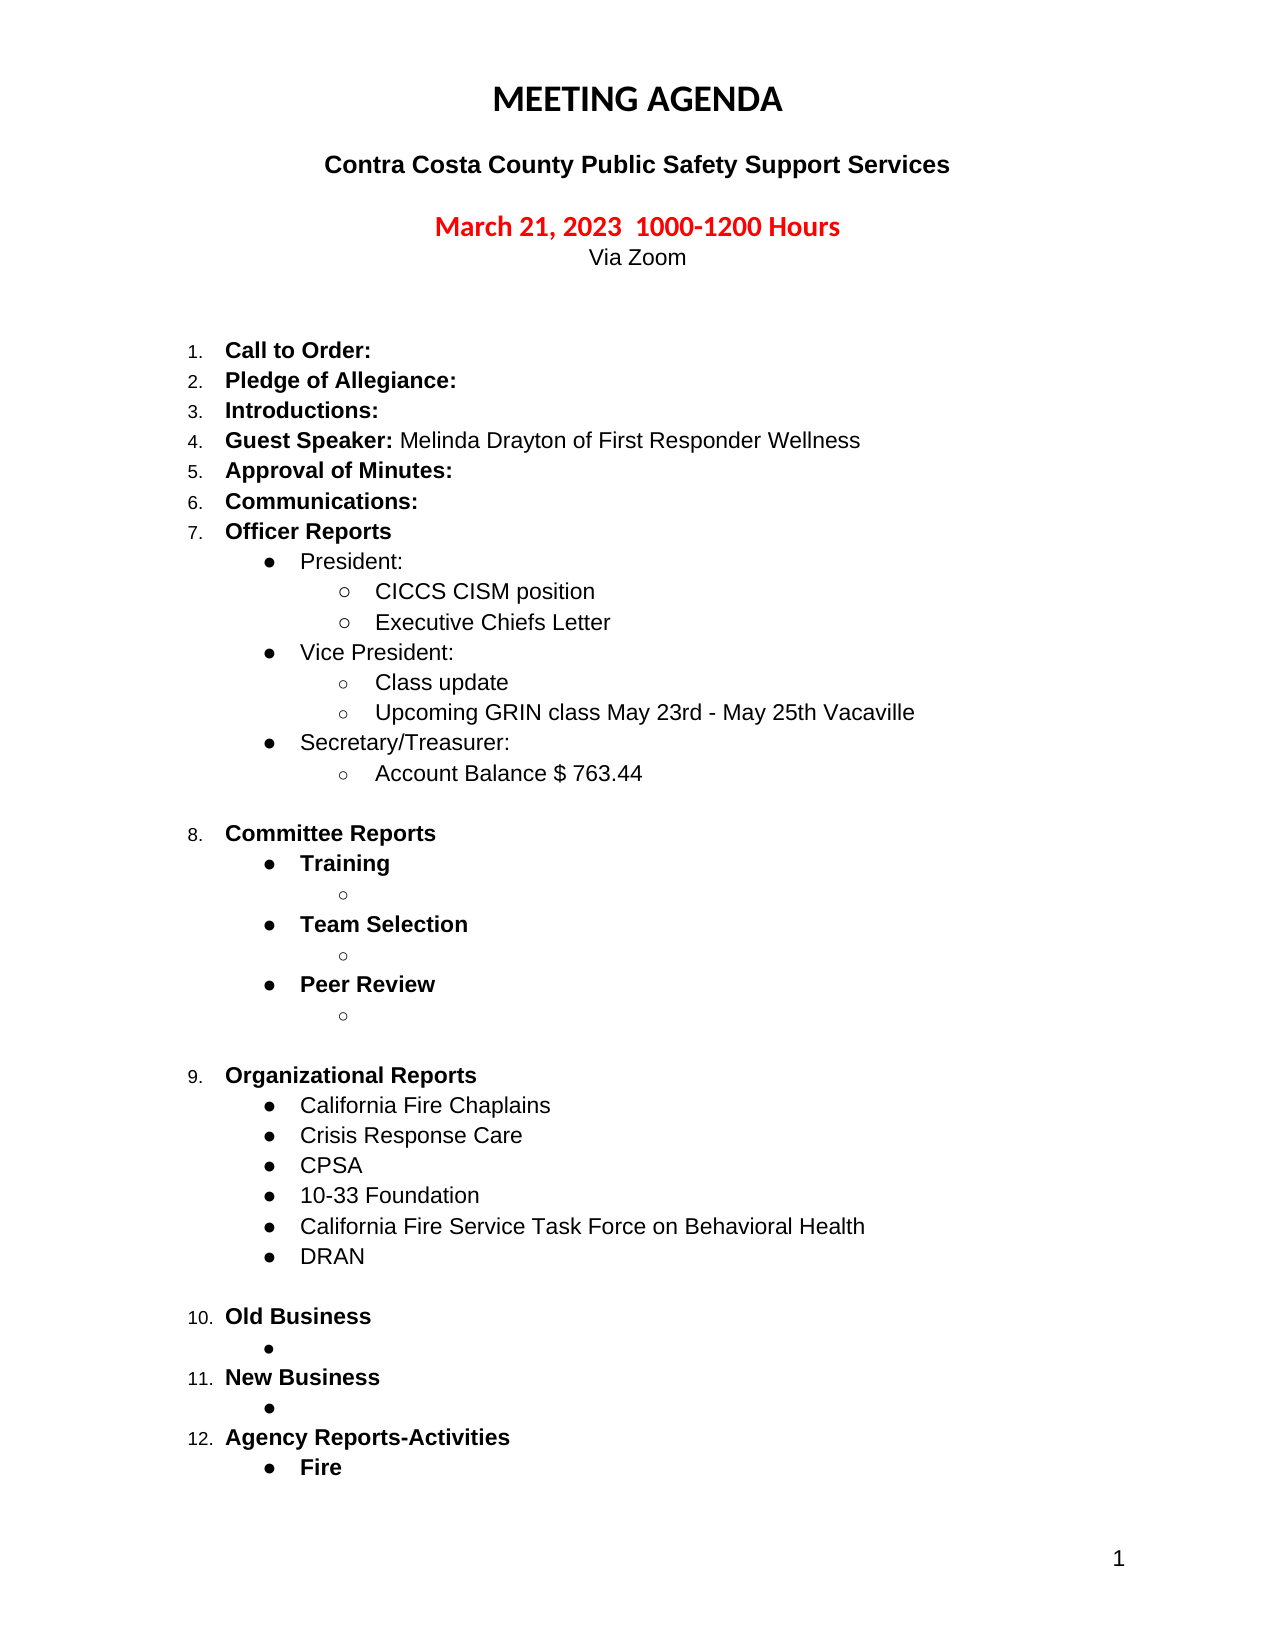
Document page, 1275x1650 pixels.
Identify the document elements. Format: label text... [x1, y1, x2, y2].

list Vice President: [262, 639, 1125, 665]
text Contra Costa County Public Safety Support Services [150, 150, 1125, 179]
list Peer Review [300, 971, 1125, 997]
list Approval of Minutes: [187, 457, 1125, 484]
list Pledge of Allegiance: [187, 367, 1125, 393]
list Account Balance $ 763.44 [337, 759, 1125, 786]
list Officer Reports [187, 518, 1125, 544]
subtitle March 21, 2023 1000-1200 Hours [150, 208, 1125, 244]
list Crisis Response Care [262, 1122, 1125, 1148]
list California Fire Chaplains [262, 1092, 1125, 1118]
list 10-33 Foundation [262, 1182, 1125, 1209]
list Secretary/Treasurer: [262, 729, 1125, 756]
list Class update [337, 669, 1125, 695]
list Executive Chiefs Letter [337, 608, 1125, 635]
list Communications: [187, 488, 1125, 514]
list Upcoming GRIN class May 23rd - May 25th Vacaville [337, 699, 1125, 725]
list Committee Reports [187, 820, 1125, 846]
list President: [262, 548, 1125, 574]
list Introductions: [187, 397, 1125, 423]
list Fire [262, 1454, 1125, 1481]
list California Fire Service Task Force on Behavioral Health [262, 1213, 1125, 1239]
list Guest Speaker: Melinda Drayton of First Responder Wellness [187, 427, 1125, 453]
list Training [262, 850, 1125, 876]
text Via Zoom [150, 244, 1125, 270]
list CPSA [262, 1152, 1125, 1178]
list CICCS CISM position [337, 578, 1125, 604]
list Organizational Reports [187, 1062, 1125, 1088]
list New Business [187, 1364, 1125, 1390]
list Old Business [187, 1303, 1125, 1329]
list DRAN [262, 1243, 1125, 1269]
list Agency Reports-Activities [187, 1424, 1125, 1450]
list Call to Order: [187, 337, 1125, 363]
list Team Selection [300, 911, 1125, 937]
